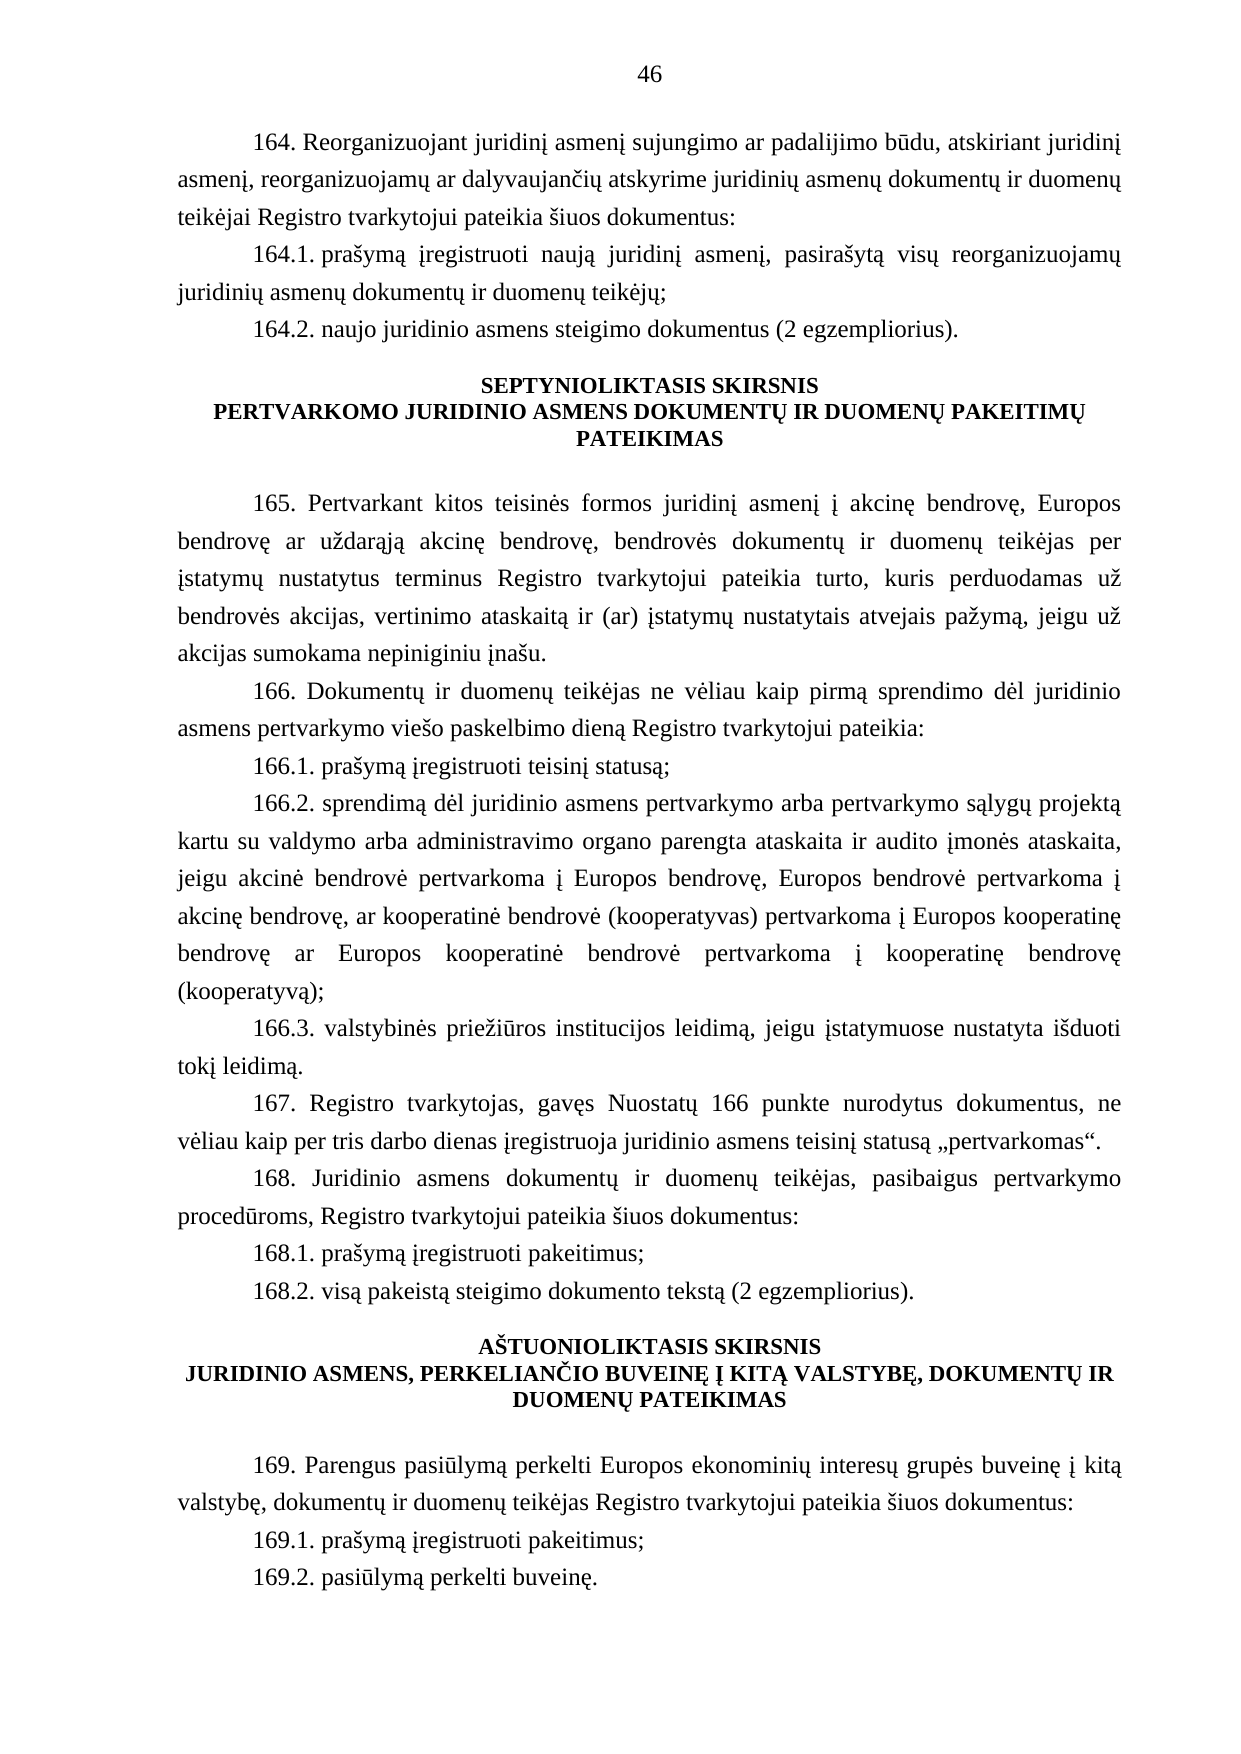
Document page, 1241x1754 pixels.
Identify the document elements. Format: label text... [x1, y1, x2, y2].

text 164.2. naujo juridinio asmens steigimo dokumentus (2 egzempliorius). [177, 306, 1122, 343]
text AŠTUONIOLIKTASIS SKIRSNIS [177, 1333, 1122, 1360]
text 169.2. pasiūlymą perkelti buveinę. [177, 1554, 1122, 1591]
text PERTVARKOMO JURIDINIO ASMENS DOKUMENTŲ IR DUOMENŲ PAKEITIMŲ PATEIKIMAS [177, 398, 1122, 451]
text 168.1. prašymą įregistruoti pakeitimus; [177, 1230, 1122, 1267]
text SEPTYNIOLIKTASIS SKIRSNIS [177, 372, 1122, 398]
text 166. Dokumentų ir duomenų teikėjas ne vėliau kaip pirmą sprendimo dėl juridinio asmens pertvarkymo viešo paskelbimo dieną Registro tvarkytojui pateikia: [177, 667, 1122, 742]
text 166.3. valstybinės priežiūros institucijos leidimą, jeigu įstatymuose nustatyta išduoti tokį leidimą. [177, 1005, 1122, 1080]
text 166.2. sprendimą dėl juridinio asmens pertvarkymo arba pertvarkymo sąlygų projektą kartu su valdymo arba administravimo organo parengta ataskaita ir audito įmonės ataskaita, jeigu akcinė bendrovė pertvarkoma į Europos bendrovę, Europos bendrovė pertvarkoma į akcinę bendrovę, ar kooperatinė bendrovė (kooperatyvas) pertvarkoma į Europos kooperatinę bendrovę ar Europos kooperatinė bendrovė pertvarkoma į kooperatinę bendrovę (kooperatyvą); [177, 780, 1122, 1005]
text 169.1. prašymą įregistruoti pakeitimus; [177, 1516, 1122, 1554]
text 167. Registro tvarkytojas, gavęs Nuostatų 166 punkte nurodytus dokumentus, ne vėliau kaip per tris darbo dienas įregistruoja juridinio asmens teisinį statusą „pertvarkomas“. [177, 1080, 1122, 1155]
text 169. Parengus pasiūlymą perkelti Europos ekonominių interesų grupės buveinę į kitą valstybę, dokumentų ir duomenų teikėjas Registro tvarkytojui pateikia šiuos dokumentus: [177, 1441, 1122, 1516]
text 164. Reorganizuojant juridinį asmenį sujungimo ar padalijimo būdu, atskiriant juridinį asmenį, reorganizuojamų ar dalyvaujančių atskyrime juridinių asmenų dokumentų ir duomenų teikėjai Registro tvarkytojui pateikia šiuos dokumentus: [177, 118, 1122, 231]
text 168. Juridinio asmens dokumentų ir duomenų teikėjas, pasibaigus pertvarkymo procedūroms, Registro tvarkytojui pateikia šiuos dokumentus: [177, 1155, 1122, 1230]
text 165. Pertvarkant kitos teisinės formos juridinį asmenį į akcinę bendrovę, Europos bendrovę ar uždarąją akcinę bendrovę, bendrovės dokumentų ir duomenų teikėjas per įstatymų nustatytus terminus Registro tvarkytojui pateikia turto, kuris perduodamas už bendrovės akcijas, vertinimo ataskaitą ir (ar) įstatymų nustatytais atvejais pažymą, jeigu už akcijas sumokama nepiniginiu įnašu. [177, 480, 1122, 667]
text 164.1. prašymą įregistruoti naują juridinį asmenį, pasirašytą visų reorganizuojamų juridinių asmenų dokumentų ir duomenų teikėjų; [177, 231, 1122, 306]
text 168.2. visą pakeistą steigimo dokumento tekstą (2 egzempliorius). [177, 1267, 1122, 1305]
text 166.1. prašymą įregistruoti teisinį statusą; [177, 742, 1122, 780]
text JURIDINIO ASMENS, PERKELIANČIO BUVEINĘ Į KITĄ VALSTYBĘ, DOKUMENTŲ IR DUOMENŲ PATEIKIMAS [177, 1360, 1122, 1412]
